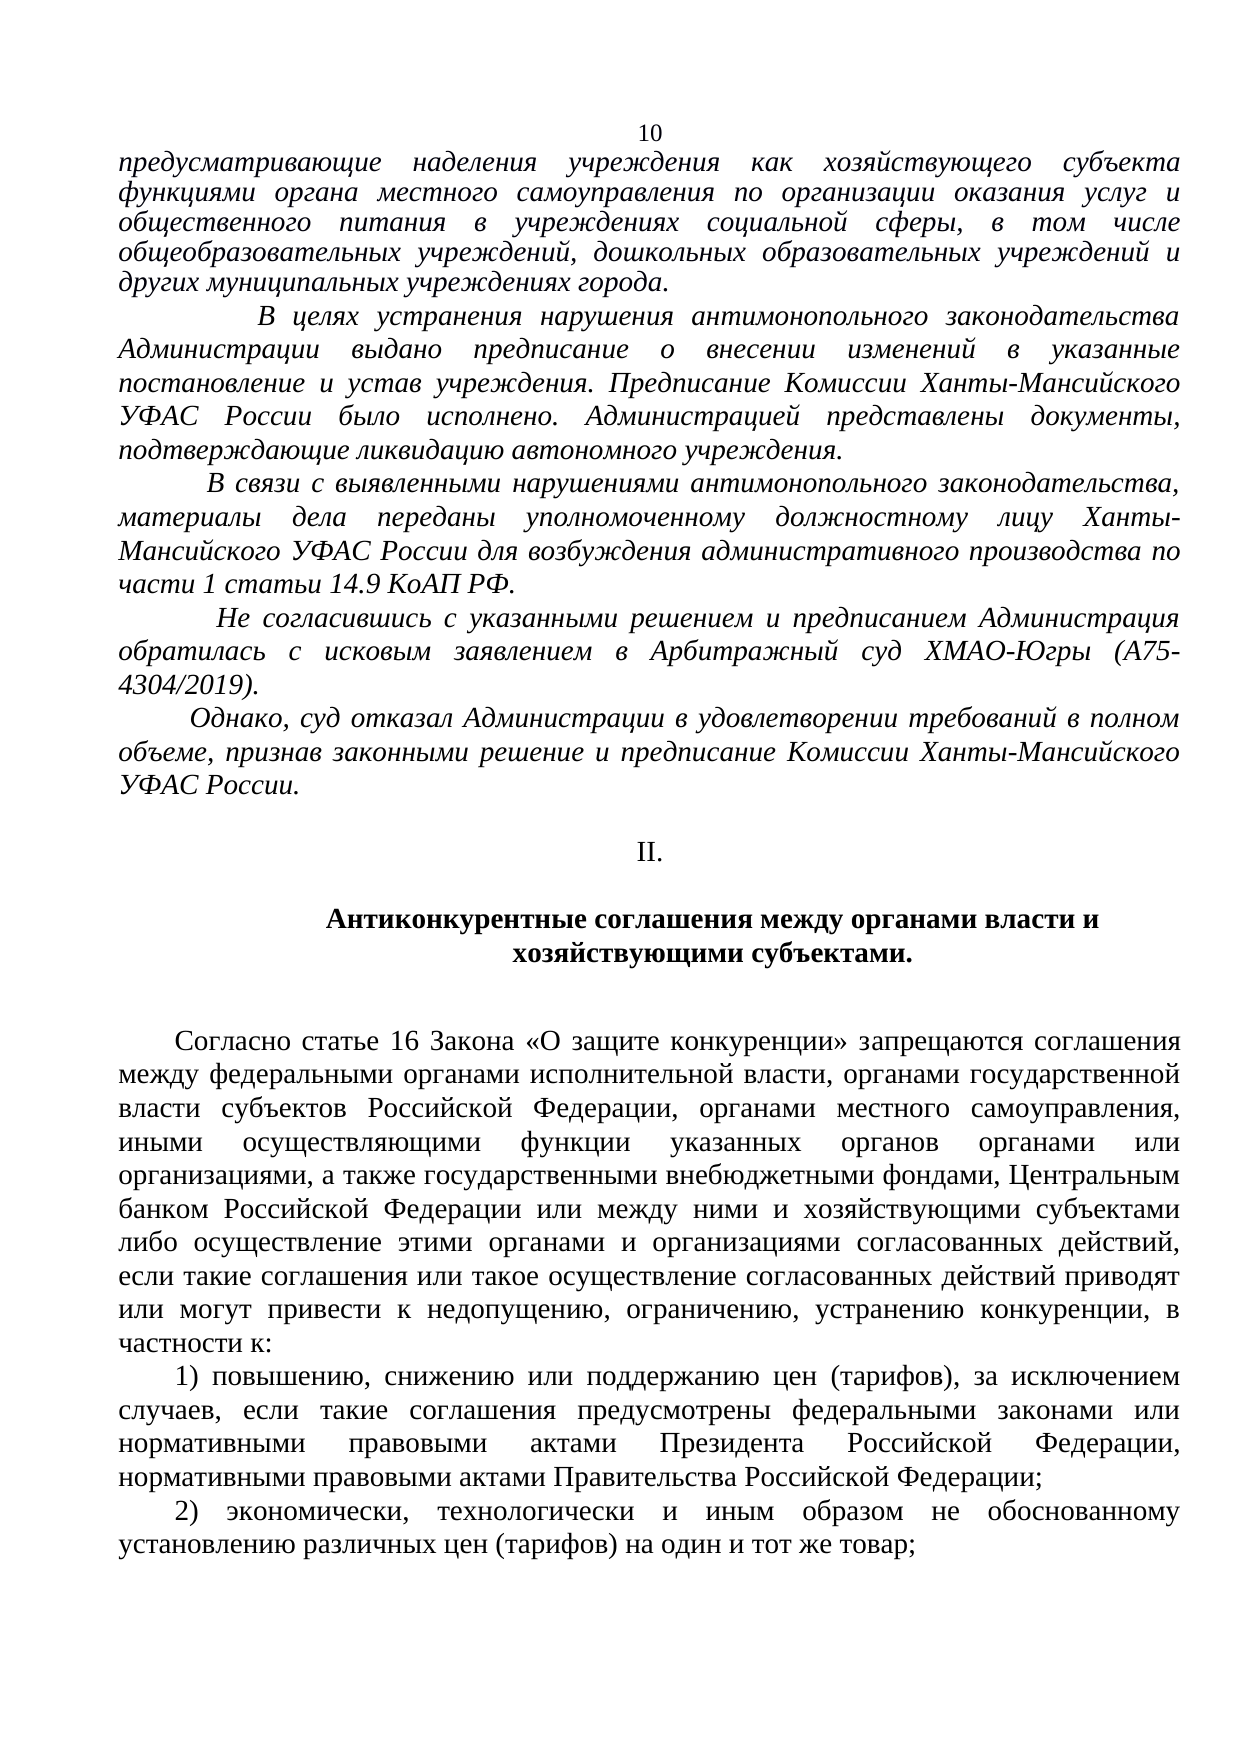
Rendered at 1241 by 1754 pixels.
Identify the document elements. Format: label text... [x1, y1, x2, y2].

list Не согласившись с указанными решением и предписанием Администрация обратилась с исковым заявлением в Арбитражный суд ХМАО-Югры (А75-4304/2019). [118, 600, 1181, 700]
list В связи с выявленными нарушениями антимонопольного законодательства, материалы дела переданы уполномоченному должностному лицу Ханты-Мансийского УФАС России для возбуждения административного производства по части 1 статьи 14.9 КоАП РФ. [118, 466, 1181, 600]
text В целях устранения нарушения антимонопольного законодательства Администрации выдано предписание о внесении изменений в указанные постановление и устав учреждения. Предписание Комиссии Ханты-Мансийского УФАС России было исполнено. Администрацией представлены документы, подтверждающие ликвидацию автономного учреждения. [118, 298, 1181, 466]
list Антиконкурентные соглашения между органами власти и хозяйствующими субъектами. [244, 902, 1181, 969]
text 1) повышению, снижению или поддержанию цен (тарифов), за исключением случаев, если такие соглашения предусмотрены федеральными законами или нормативными правовыми актами Президента Российской Федерации, нормативными правовыми актами Правительства Российской Федерации; [118, 1358, 1181, 1493]
text Согласно статье 16 Закона «О защите конкуренции» запрещаются соглашения между федеральными органами исполнительной власти, органами государственной власти субъектов Российской Федерации, органами местного самоуправления, иными осуществляющими функции указанных органов органами или организациями, а также государственными внебюджетными фондами, Центральным банком Российской Федерации или между ними и хозяйствующими субъектами либо осуществление этими органами и организациями согласованных действий, если такие соглашения или такое осуществление согласованных действий приводят или могут привести к недопущению, ограничению, устранению конкуренции, в частности к: [118, 1023, 1181, 1358]
list II. [118, 834, 1181, 868]
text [118, 147, 1181, 298]
list Однако, суд отказал Администрации в удовлетворении требований в полном объеме, признав законными решение и предписание Комиссии Ханты-Мансийского УФАС России. [118, 700, 1181, 801]
text 2) экономически, технологически и иным образом не обоснованному установлению различных цен (тарифов) на один и тот же товар; [118, 1493, 1181, 1560]
